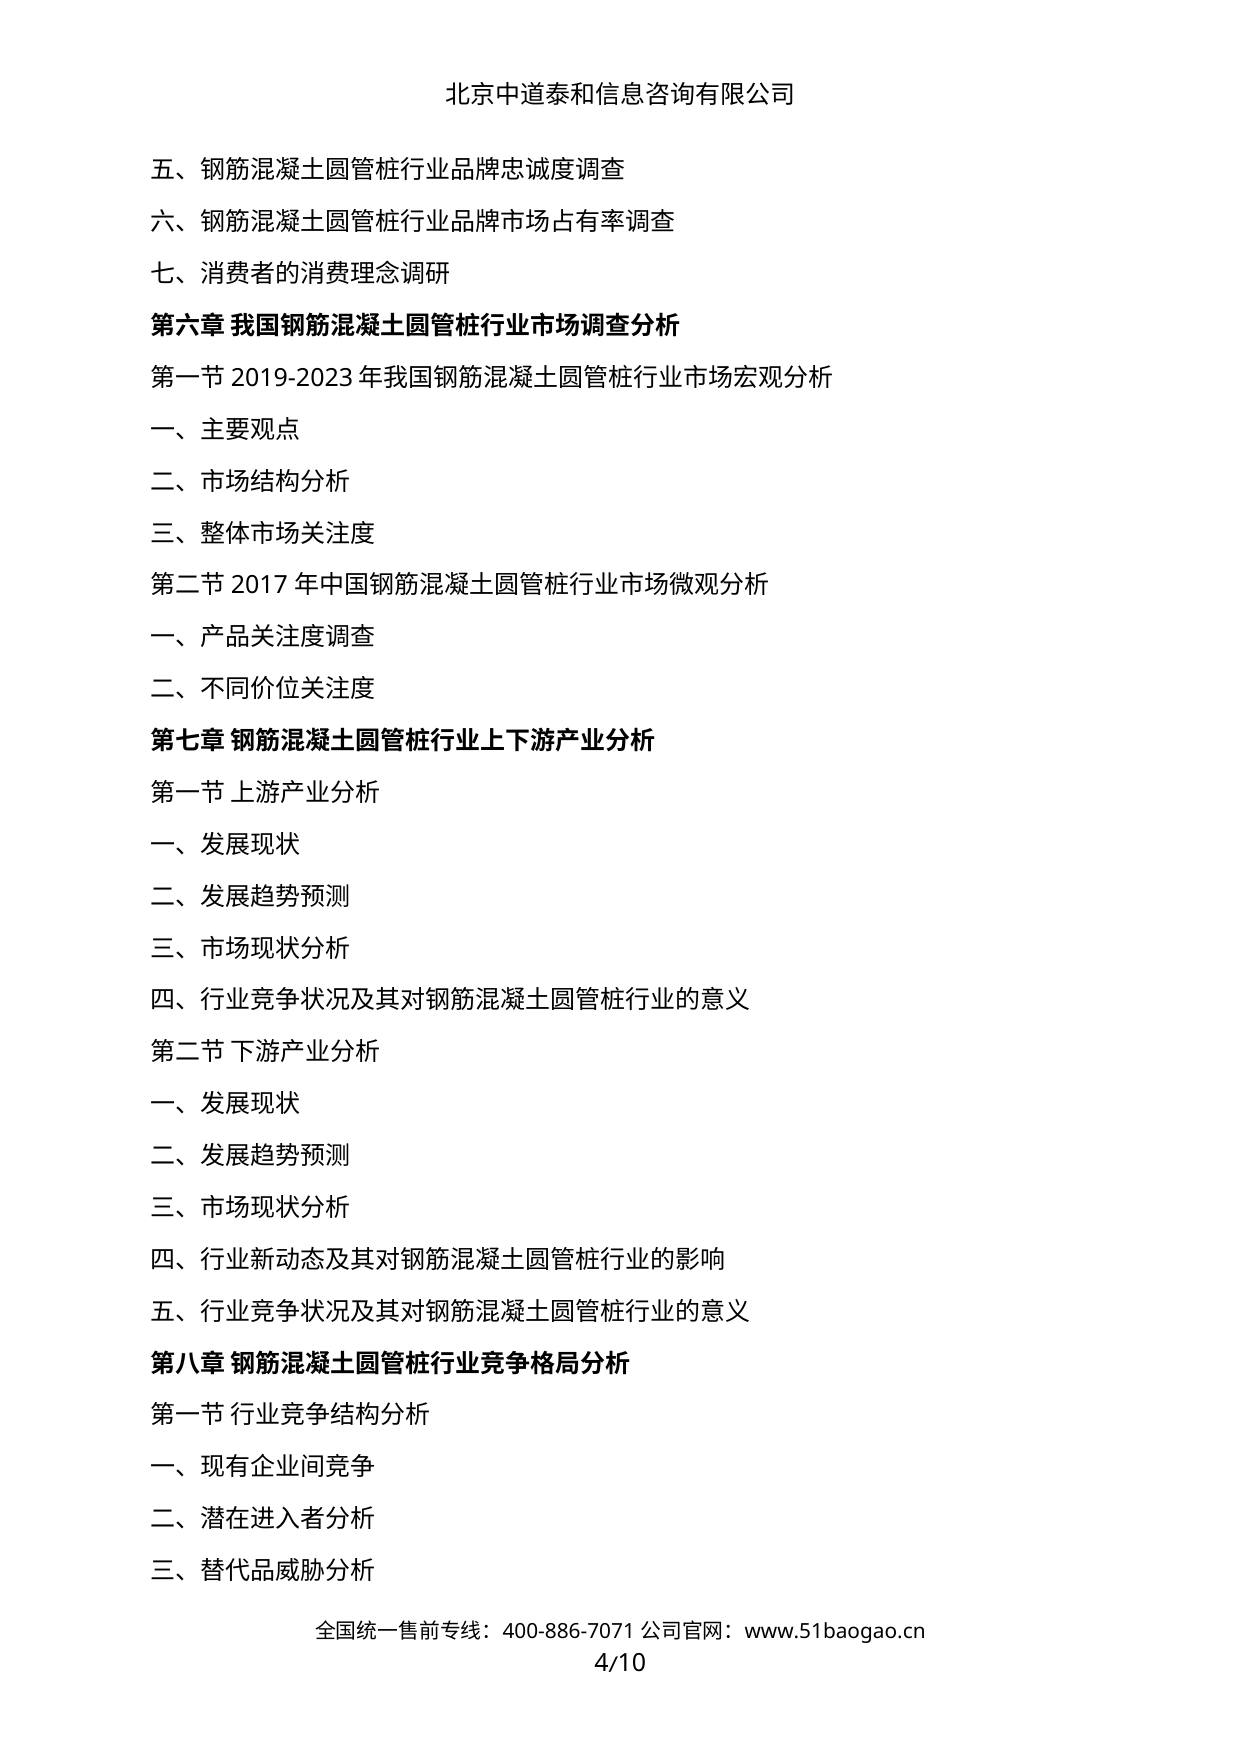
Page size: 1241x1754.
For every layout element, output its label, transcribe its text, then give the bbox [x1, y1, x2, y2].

text 第二节 下游产业分析 [150, 1032, 1090, 1068]
text 五、钢筋混凝土圆管桩行业品牌忠诚度调查 [150, 150, 1090, 186]
text 七、消费者的消费理念调研 [150, 254, 1090, 290]
text 第二节 2017 年中国钢筋混凝土圆管桩行业市场微观分析 [150, 565, 1090, 601]
text 三、市场现状分析 [150, 1187, 1090, 1224]
text 第一节 上游产业分析 [150, 772, 1090, 809]
text 二、不同价位关注度 [150, 669, 1090, 705]
text 四、行业新动态及其对钢筋混凝土圆管桩行业的影响 [150, 1239, 1090, 1276]
text 第一节 2019-2023年我国钢筋混凝土圆管桩行业市场宏观分析 [150, 357, 1090, 394]
text 一、发展现状 [150, 1084, 1090, 1120]
text 第六章 我国钢筋混凝土圆管桩行业市场调查分析 [150, 306, 1090, 342]
text 二、潜在进入者分析 [150, 1499, 1090, 1535]
text 二、发展趋势预测 [150, 876, 1090, 912]
text 第七章 钢筋混凝土圆管桩行业上下游产业分析 [150, 721, 1090, 757]
text 一、主要观点 [150, 409, 1090, 446]
text 二、发展趋势预测 [150, 1136, 1090, 1172]
text 一、发展现状 [150, 824, 1090, 861]
text 三、替代品威胁分析 [150, 1551, 1090, 1587]
text 二、市场结构分析 [150, 461, 1090, 497]
text 三、市场现状分析 [150, 928, 1090, 964]
text 一、产品关注度调查 [150, 617, 1090, 653]
text 第八章 钢筋混凝土圆管桩行业竞争格局分析 [150, 1343, 1090, 1379]
text 五、行业竞争状况及其对钢筋混凝土圆管桩行业的意义 [150, 1291, 1090, 1327]
text 四、行业竞争状况及其对钢筋混凝土圆管桩行业的意义 [150, 980, 1090, 1016]
text 第一节 行业竞争结构分析 [150, 1395, 1090, 1431]
text 六、钢筋混凝土圆管桩行业品牌市场占有率调查 [150, 202, 1090, 238]
text 一、现有企业间竞争 [150, 1447, 1090, 1483]
text 三、整体市场关注度 [150, 513, 1090, 549]
